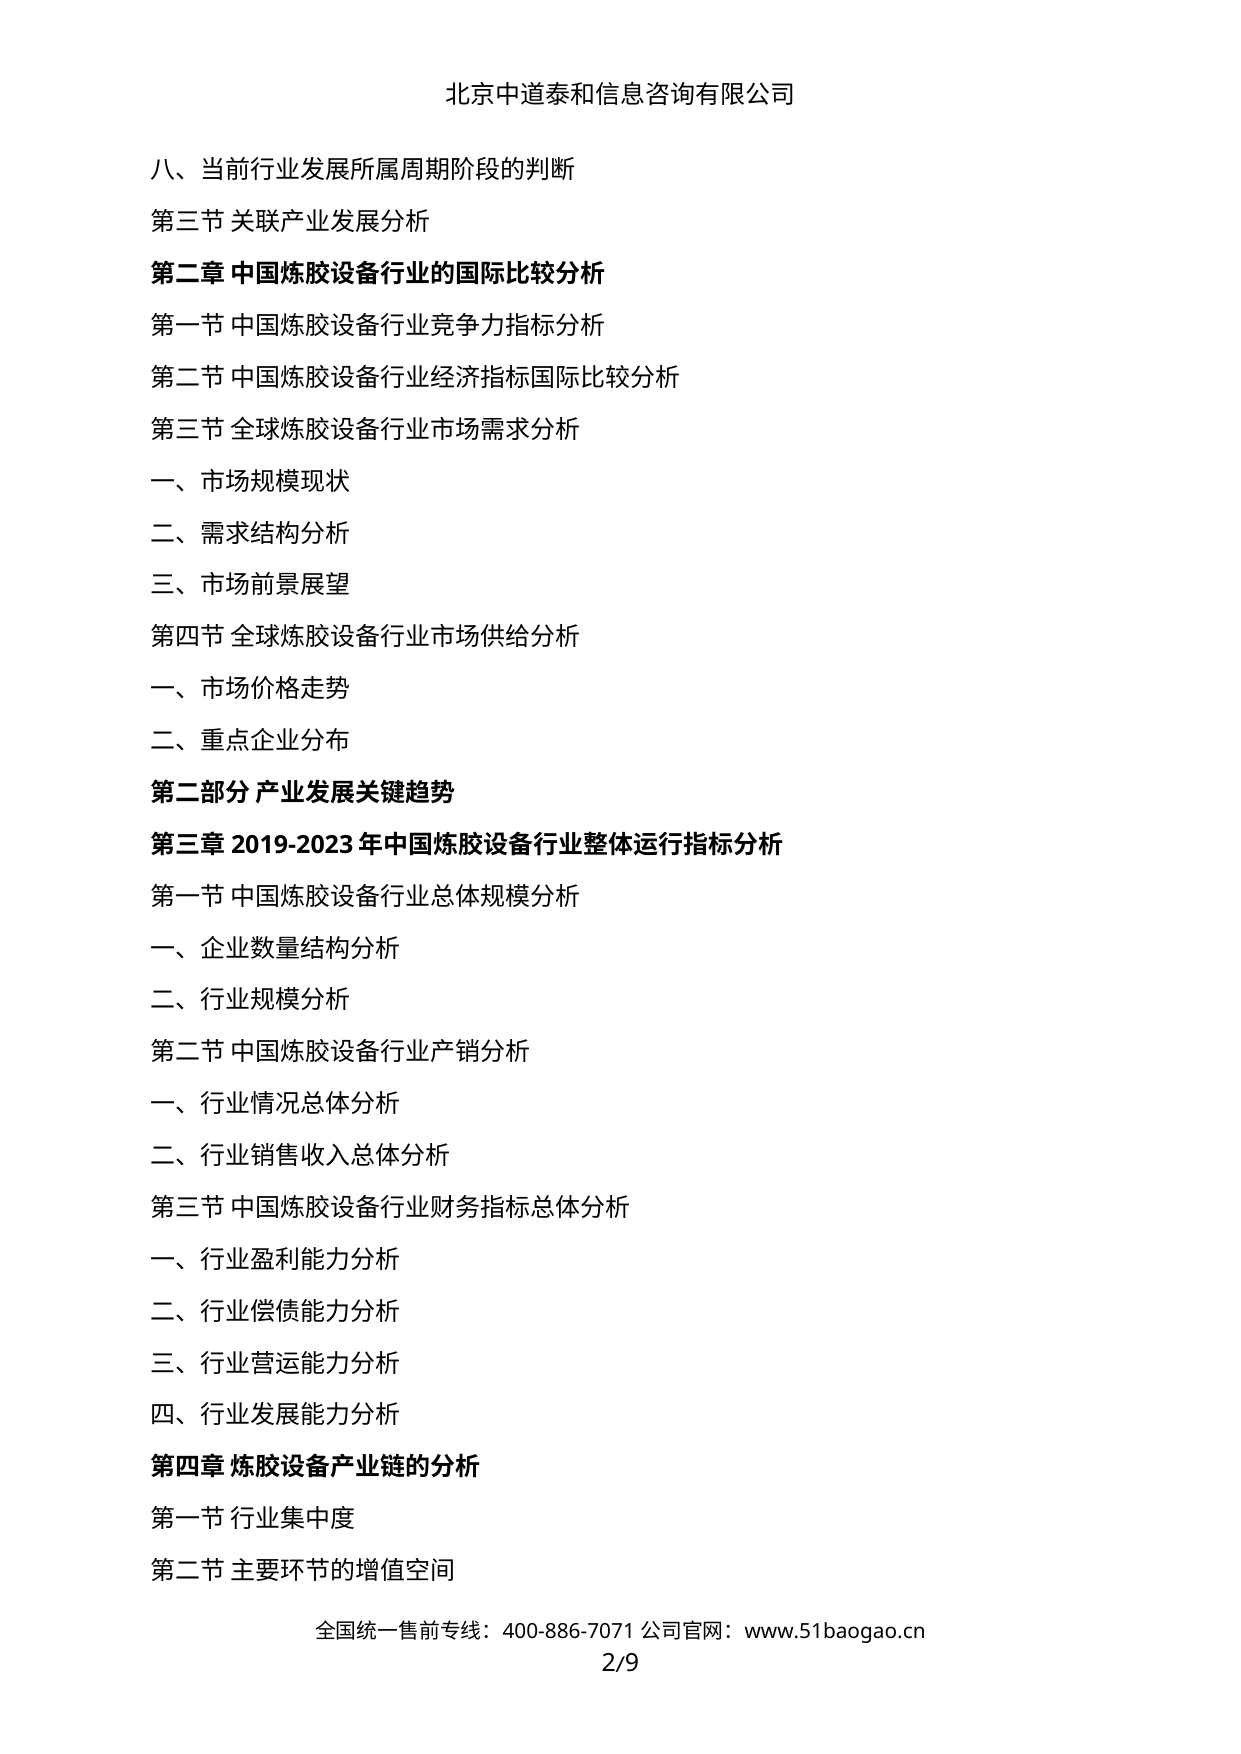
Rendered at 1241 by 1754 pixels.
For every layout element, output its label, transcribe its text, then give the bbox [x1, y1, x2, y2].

text 一、行业盈利能力分析 [150, 1239, 1090, 1276]
text 第一节 行业集中度 [150, 1499, 1090, 1535]
text 第一节 中国炼胶设备行业竞争力指标分析 [150, 306, 1090, 342]
text 四、行业发展能力分析 [150, 1395, 1090, 1431]
text 第四节 全球炼胶设备行业市场供给分析 [150, 617, 1090, 653]
text 第二节 中国炼胶设备行业产销分析 [150, 1032, 1090, 1068]
text 第二部分 产业发展关键趋势 [150, 772, 1090, 809]
text 第二章 中国炼胶设备行业的国际比较分析 [150, 254, 1090, 290]
text 第四章 炼胶设备产业链的分析 [150, 1447, 1090, 1483]
text 一、市场规模现状 [150, 461, 1090, 497]
text 二、行业偿债能力分析 [150, 1291, 1090, 1327]
text 第一节 中国炼胶设备行业总体规模分析 [150, 876, 1090, 912]
text 一、企业数量结构分析 [150, 928, 1090, 964]
text 一、市场价格走势 [150, 669, 1090, 705]
text 三、市场前景展望 [150, 565, 1090, 601]
text 二、需求结构分析 [150, 513, 1090, 549]
text 二、行业规模分析 [150, 980, 1090, 1016]
text 第三节 全球炼胶设备行业市场需求分析 [150, 409, 1090, 446]
text 三、行业营运能力分析 [150, 1343, 1090, 1379]
text 二、重点企业分布 [150, 721, 1090, 757]
text 第三节 关联产业发展分析 [150, 202, 1090, 238]
text 一、行业情况总体分析 [150, 1084, 1090, 1120]
text 八、当前行业发展所属周期阶段的判断 [150, 150, 1090, 186]
text 第三章 2019-2023年中国炼胶设备行业整体运行指标分析 [150, 824, 1090, 861]
text 第二节 主要环节的增值空间 [150, 1551, 1090, 1587]
text 第三节 中国炼胶设备行业财务指标总体分析 [150, 1187, 1090, 1224]
text 第二节 中国炼胶设备行业经济指标国际比较分析 [150, 357, 1090, 394]
text 二、行业销售收入总体分析 [150, 1136, 1090, 1172]
